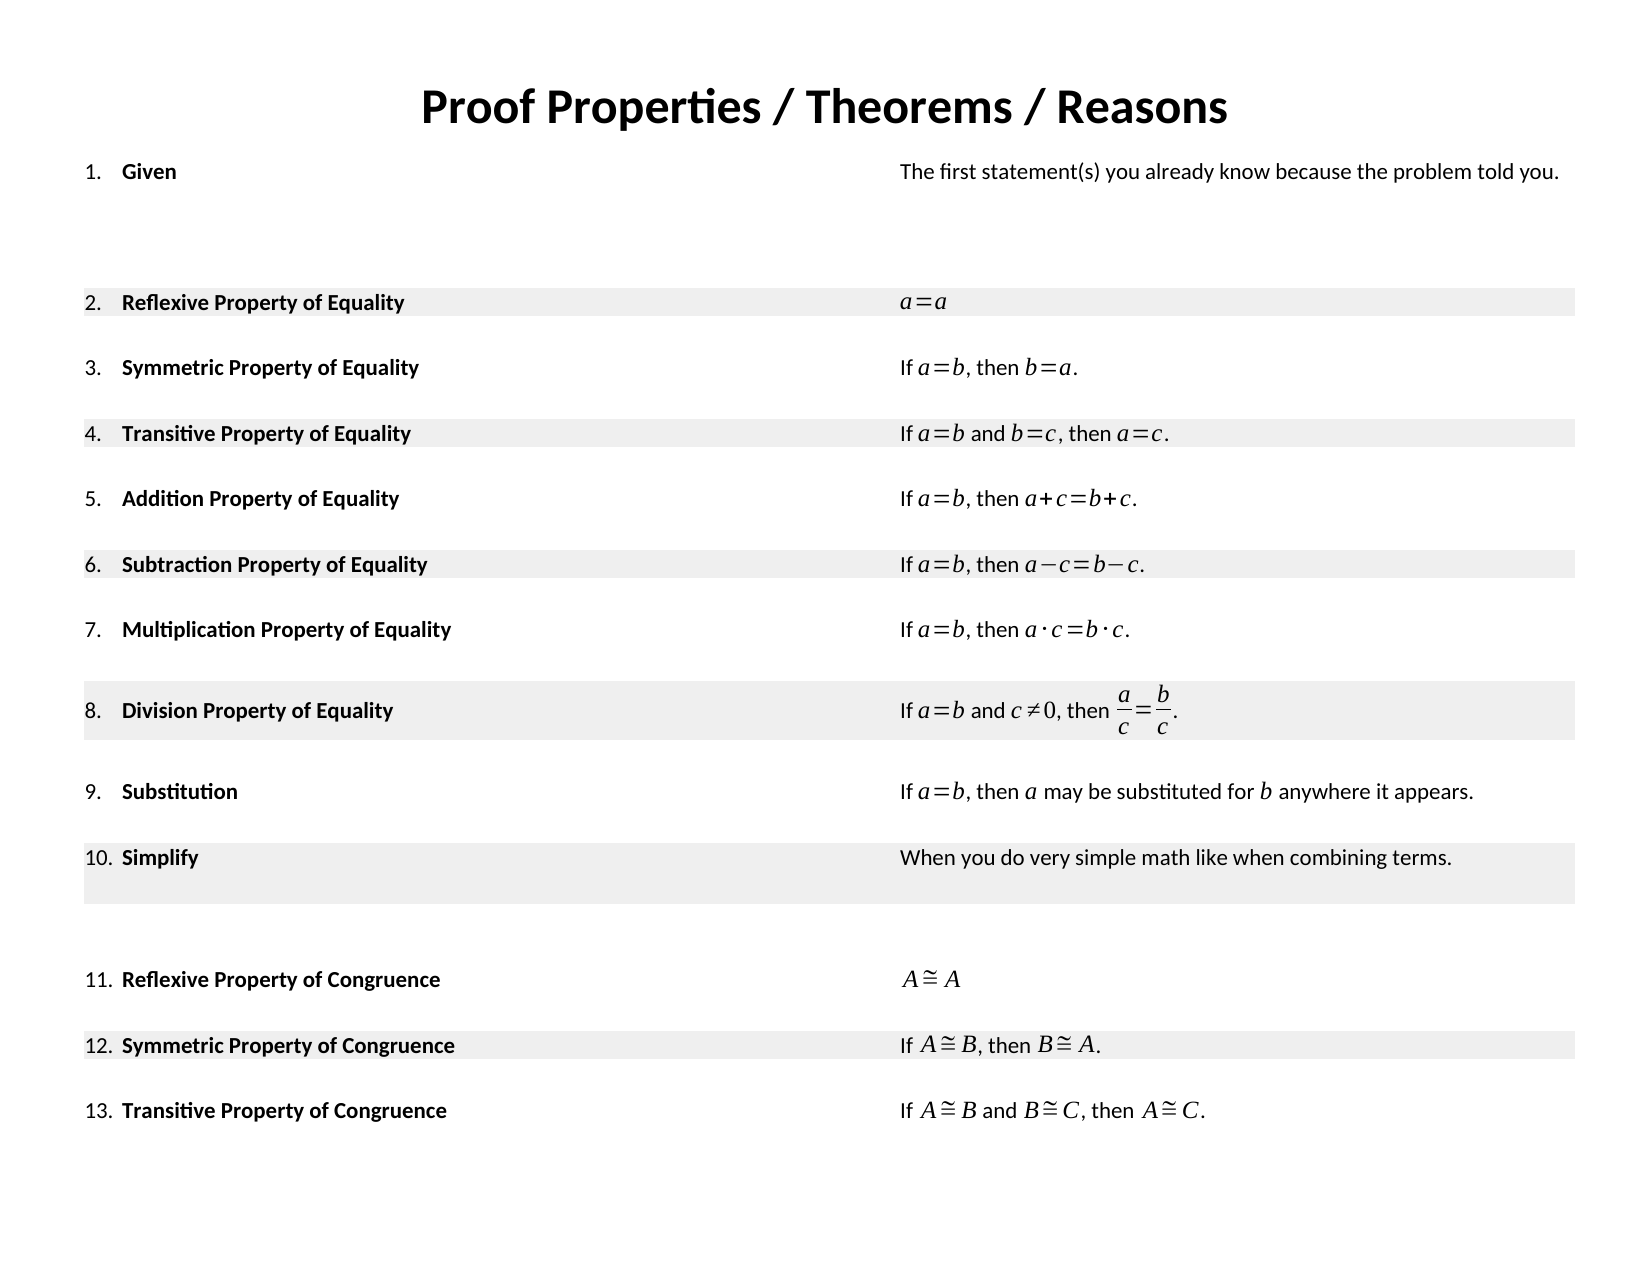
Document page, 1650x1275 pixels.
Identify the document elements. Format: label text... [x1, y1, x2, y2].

list Symmetric Property of Congruence If , then . [84, 1031, 1575, 1059]
list Reflexive Property of Congruence [84, 965, 1575, 993]
picture [1053, 1032, 1077, 1054]
text Proof Properties / Theorems / Reasons [75, 75, 1575, 136]
picture [919, 966, 943, 988]
list Transitive Property of Equality If and , then . [84, 419, 1575, 447]
list Transitive Property of Congruence If and , then . [84, 1096, 1575, 1124]
list Given The first statement(s) you already know because the problem told you. [84, 157, 1575, 185]
picture [1039, 1097, 1063, 1119]
picture [937, 1097, 961, 1119]
list Substitution If , then may be substituted for anywhere it appears. [84, 777, 1575, 806]
picture [1158, 1097, 1182, 1119]
list Reflexive Property of Equality [84, 288, 1575, 316]
list Symmetric Property of Equality If , then . [84, 353, 1575, 381]
picture [937, 1032, 961, 1054]
list Subtraction Property of Equality If , then . [84, 550, 1575, 578]
list Simplify When you do very simple math like when combining terms. [84, 843, 1575, 904]
list Addition Property of Equality If , then . [84, 484, 1575, 512]
list Division Property of Equality If and , then . [84, 681, 1575, 740]
list Multiplication Property of Equality If , then . [84, 616, 1575, 643]
